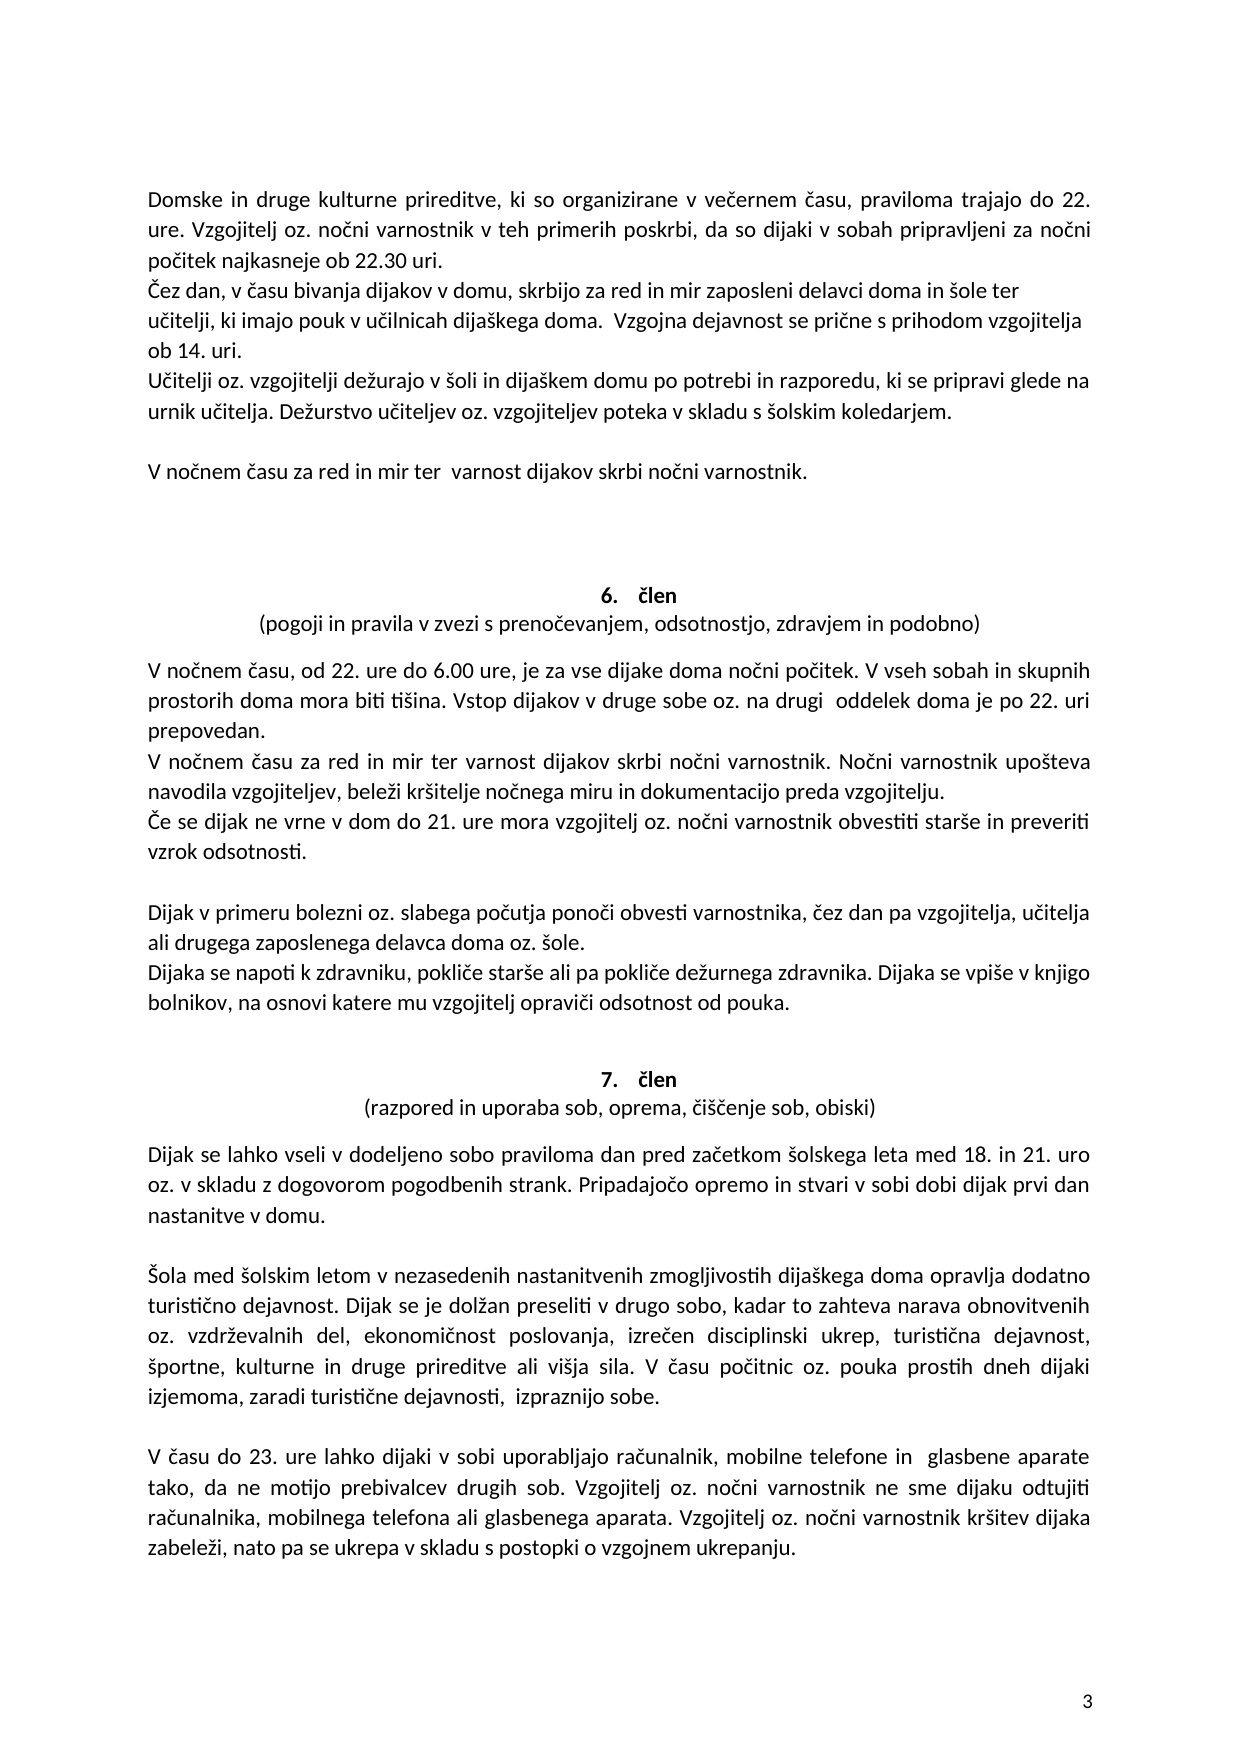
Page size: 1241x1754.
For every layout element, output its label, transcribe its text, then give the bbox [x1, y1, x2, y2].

text Dijak v primeru bolezni oz. slabega počutja ponoči obvesti varnostnika, čez dan pa vzgojitelja, učitelja ali drugega zaposlenega delavca doma oz. šole. [148, 898, 1092, 956]
text Čez dan, v času bivanja dijakov v domu, skrbijo za red in mir zaposleni delavci doma in šole ter učitelji, ki imajo pouk v učilnicah dijaškega doma. Vzgojna dejavnost se prične s prihodom vzgojitelja ob 14. uri. [148, 276, 1092, 364]
text Dijaka se napoti k zdravniku, pokliče starše ali pa pokliče dežurnega zdravnika. Dijaka se vpiše v knjigo bolnikov, na osnovi katere mu vzgojitelj opraviči odsotnost od pouka. [148, 958, 1092, 1016]
text (razpored in uporaba sob, oprema, čiščenje sob, obiski) [148, 1093, 1092, 1122]
text (pogoji in pravila v zvezi s prenočevanjem, odsotnostjo, zdravjem in podobno) [148, 609, 1092, 637]
list člen [185, 581, 1092, 609]
text Dijak se lahko vseli v dodeljeno sobo praviloma dan pred začetkom šolskega leta med 18. in 21. uro oz. v skladu z dogovorom pogodbenih strank. Pripadajočo opremo in stvari v sobi dobi dijak prvi dan nastanitve v domu. [148, 1140, 1092, 1229]
text Šola med šolskim letom v nezasedenih nastanitvenih zmogljivostih dijaškega doma opravlja dodatno turistično dejavnost. Dijak se je dolžan preseliti v drugo sobo, kadar to zahteva narava obnovitvenih oz. vzdrževalnih del, ekonomičnost poslovanja, izrečen disciplinski ukrep, turistična dejavnost, športne, kulturne in druge prireditve ali višja sila. V času počitnic oz. pouka prostih dneh dijaki izjemoma, zaradi turistične dejavnosti, izpraznijo sobe. [148, 1261, 1092, 1410]
text Če se dijak ne vrne v dom do 21. ure mora vzgojitelj oz. nočni varnostnik obvestiti starše in preveriti vzrok odsotnosti. [148, 807, 1092, 865]
text V nočnem času za red in mir ter varnost dijakov skrbi nočni varnostnik. [148, 457, 1092, 485]
text V času do 23. ure lahko dijaki v sobi uporabljajo računalnik, mobilne telefone in glasbene aparate tako, da ne motijo prebivalcev drugih sob. Vzgojitelj oz. nočni varnostnik ne sme dijaku odtujiti računalnika, mobilnega telefona ali glasbenega aparata. Vzgojitelj oz. nočni varnostnik kršitev dijaka zabeleži, nato pa se ukrepa v skladu s postopki o vzgojnem ukrepanju. [148, 1442, 1092, 1561]
text V nočnem času za red in mir ter varnost dijakov skrbi nočni varnostnik. Nočni varnostnik upošteva navodila vzgojiteljev, beleži kršitelje nočnega miru in dokumentacijo preda vzgojitelju. [148, 747, 1092, 805]
text Učitelji oz. vzgojitelji dežurajo v šoli in dijaškem domu po potrebi in razporedu, ki se pripravi glede na urnik učitelja. Dežurstvo učiteljev oz. vzgojiteljev poteka v skladu s šolskim koledarjem. [148, 367, 1092, 425]
text V nočnem času, od 22. ure do 6.00 ure, je za vse dijake doma nočni počitek. V vseh sobah in skupnih prostorih doma mora biti tišina. Vstop dijakov v druge sobe oz. na drugi oddelek doma je po 22. uri prepovedan. [148, 656, 1092, 744]
text Domske in druge kulturne prireditve, ki so organizirane v večernem času, praviloma trajajo do 22. ure. Vzgojitelj oz. nočni varnostnik v teh primerih poskrbi, da so dijaki v sobah pripravljeni za nočni počitek najkasneje ob 22.30 uri. [148, 185, 1092, 274]
list člen [185, 1066, 1092, 1093]
